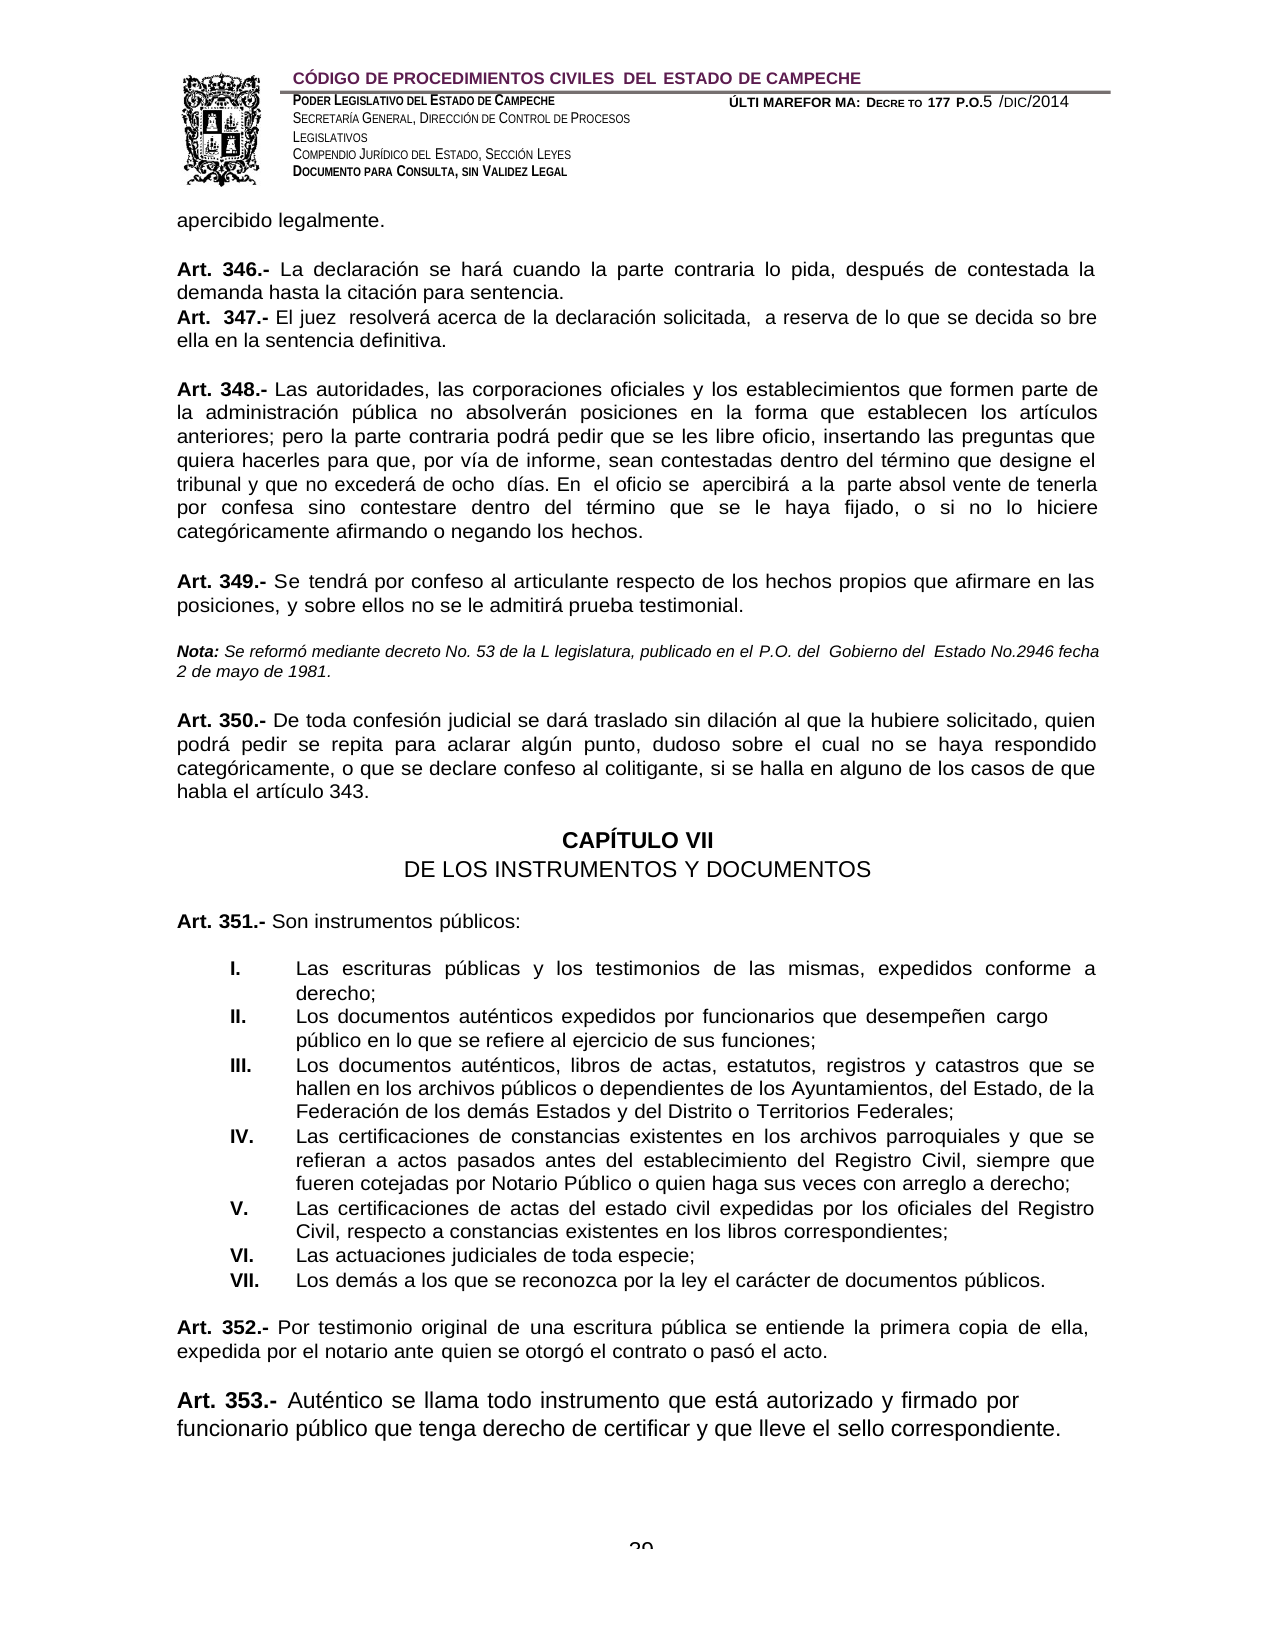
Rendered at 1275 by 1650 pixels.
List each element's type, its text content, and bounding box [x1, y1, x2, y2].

subtitle DE LOS INSTRUMENTOS Y DOCUMENTOS [381, 856, 893, 882]
text Art. 351.- Son instrumentos públicos: [177, 910, 1112, 933]
text Art. 348.- Las autoridades, las corporaciones oficiales y los establecimientos que formen parte de la administración pública no absolverán posiciones en la forma que establecen los artículos anteriores; pero la parte contraria podrá pedir que se les libre oficio, insertando las preguntas que quiera hacerles para que, por vía de informe, sean contestadas dentro del término que designe el tribunal y que no excederá de ocho días. En el oficio se apercibirá a la parte absol vente de tenerla por confesa sino contestare dentro del término que se le haya fijado, o si no lo hiciere categóricamente afirmando o negando los hechos. [177, 377, 1098, 543]
text apercibido legalmente. [177, 209, 1112, 232]
list Los documentos auténticos expedidos por funcionarios que desempeñen cargo [230, 1007, 1112, 1028]
text Art. 347.- El juez resolverá acerca de la declaración solicitada, a reserva de lo que se decida so bre ella en la sentencia definitiva. [177, 306, 1099, 352]
text Art. 352.- Por testimonio original de una escritura pública se entiende la primera copia de ella, expedida por el notario ante quien se otorgó el contrato o pasó el acto. [177, 1316, 1112, 1363]
text Art. 349.- Se tendrá por confeso al articulante respecto de los hechos propios que afirmare en las posiciones, y sobre ellos no se le admitirá prueba testimonial. [177, 570, 1095, 616]
list Las certificaciones de actas del estado civil expedidas por los oficiales del Registro Civil, respecto a constancias existentes en los libros correspondientes; [230, 1197, 1097, 1243]
picture [181, 71, 262, 187]
subtitle CAPÍTULO VII [422, 827, 853, 854]
list Los documentos auténticos, libros de actas, estatutos, registros y catastros que se hallen en los archivos públicos o dependientes de los Ayuntamientos, del Estado, de la Federación de los demás Estados y del Distrito o Territorios Federales; [230, 1054, 1097, 1123]
list Las actuaciones judiciales de toda especie; [230, 1244, 1112, 1266]
list Los demás a los que se reconozca por la ley el carácter de documentos públicos. [230, 1269, 1112, 1291]
text Art. 350.- De toda confesión judicial se dará traslado sin dilación al que la hubiere solicitado, quien podrá pedir se repita para aclarar algún punto, dudoso sobre el cual no se haya respondido categóricamente, o que se declare confeso al colitigante, si se halla en alguno de los casos de que habla el artículo 343. [177, 709, 1097, 803]
text Art. 346.- La declaración se hará cuando la parte contraria lo pida, después de contestada la demanda hasta la citación para sentencia. [177, 257, 1097, 303]
list Las escrituras públicas y los testimonios de las mismas, expedidos conforme a derecho; [230, 957, 1096, 1005]
subtitle Art. 353.- Auténtico se llama todo instrumento que está autorizado y firmado por funcionario público que tenga derecho de certificar y que lleve el sello correspondiente. [177, 1387, 1101, 1442]
text público en lo que se refiere al ejercicio de sus funciones; [296, 1029, 1112, 1051]
list Las certificaciones de constancias existentes en los archivos parroquiales y que se refieran a actos pasados antes del establecimiento del Registro Civil, siempre que fueren cotejadas por Notario Público o quien haga sus veces con arreglo a derecho; [230, 1125, 1097, 1195]
text Nota: Se reformó mediante decreto No. 53 de la L legislatura, publicado en el P.O. del Gobierno del Estado No.2946 fecha 2 de mayo de 1981. [177, 642, 1100, 681]
